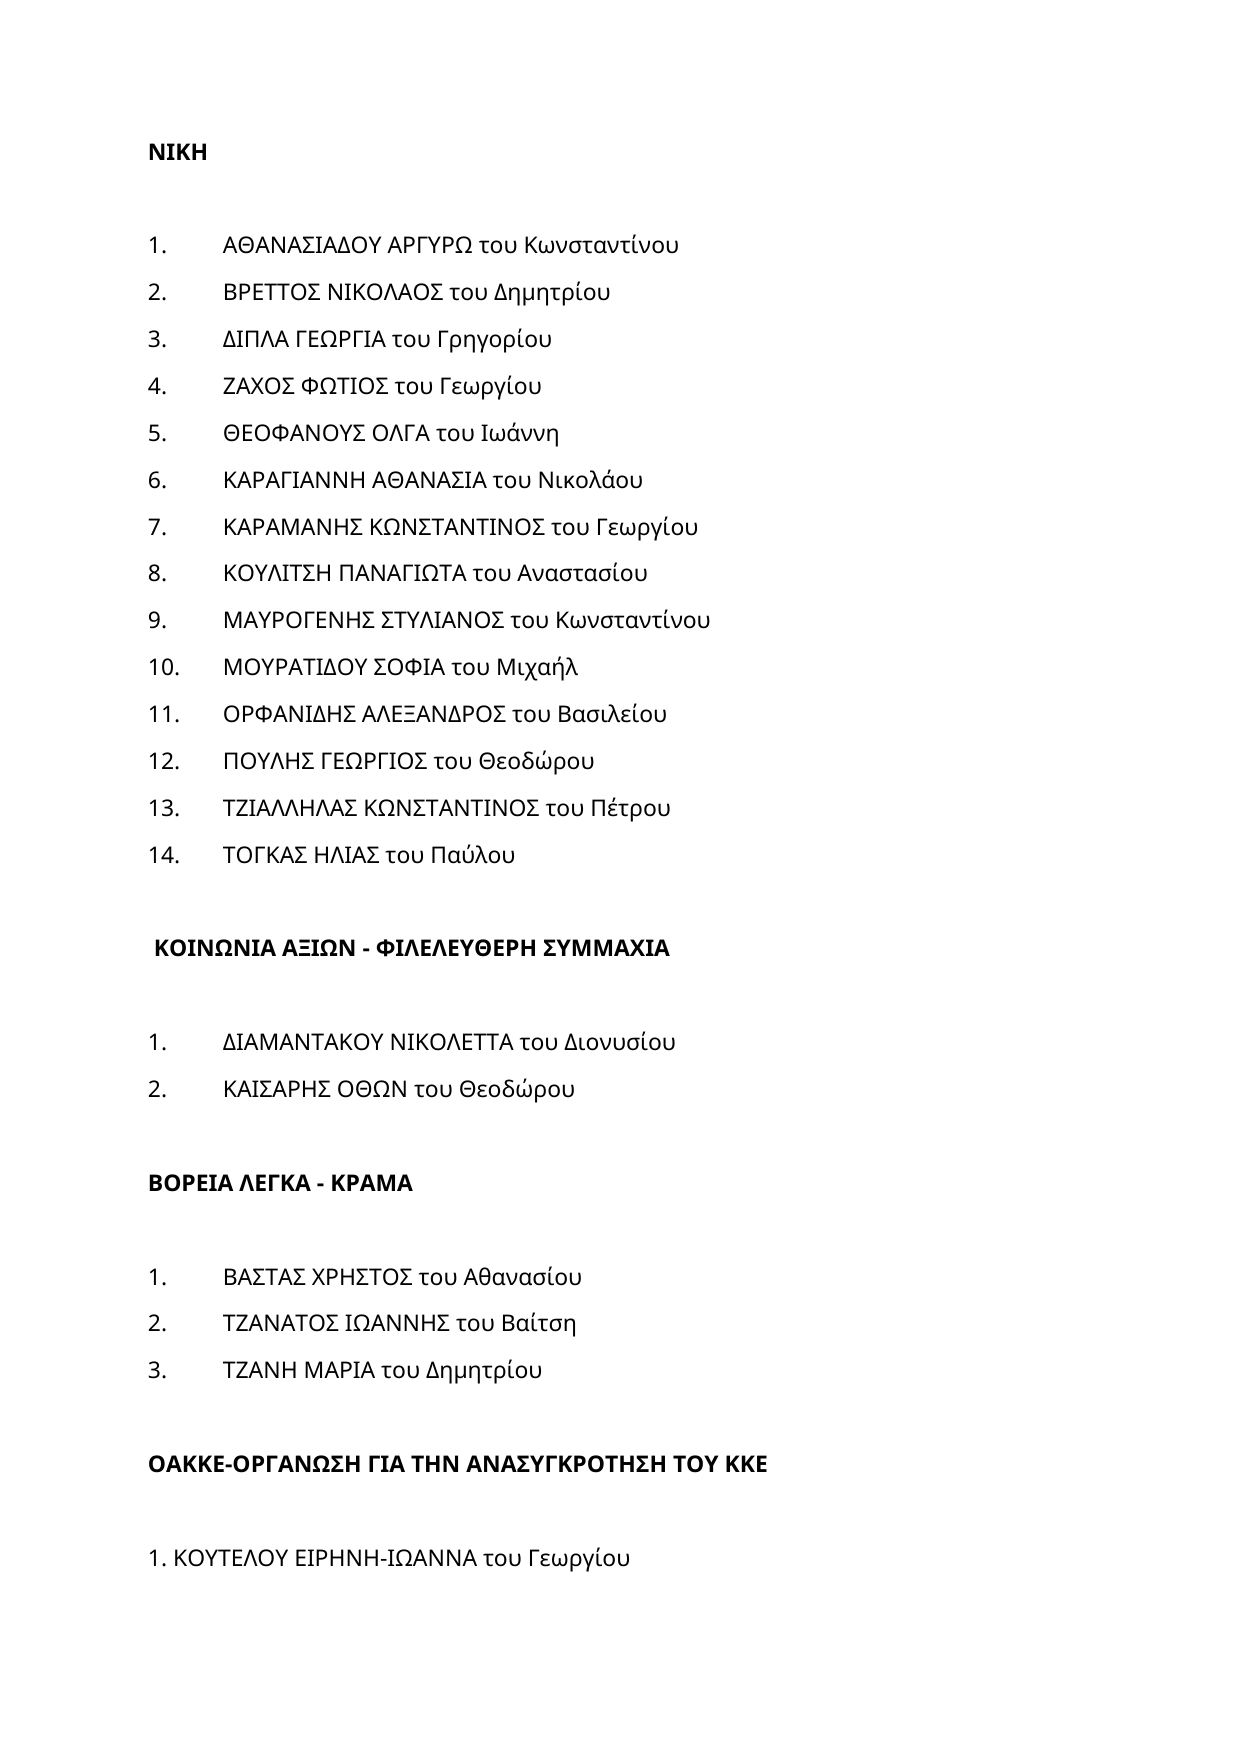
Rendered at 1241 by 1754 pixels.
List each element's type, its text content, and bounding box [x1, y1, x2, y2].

text 4. ΖΑΧΟΣ ΦΩΤΙΟΣ του Γεωργίου [148, 370, 1098, 401]
text 2. ΚΑΙΣΑΡΗΣ ΟΘΩΝ του Θεοδώρου [148, 1073, 1098, 1104]
text 14. ΤΟΓΚΑΣ ΗΛΙΑΣ του Παύλου [148, 839, 1098, 870]
text 1. ΒΑΣΤΑΣ ΧΡΗΣΤΟΣ του Αθανασίου [148, 1261, 1098, 1292]
text 7. ΚΑΡΑΜΑΝΗΣ ΚΩΝΣΤΑΝΤΙΝΟΣ του Γεωργίου [148, 511, 1098, 542]
text 1. ΔΙΑΜΑΝΤΑΚΟΥ ΝΙΚΟΛΕΤΤΑ του Διονυσίου [148, 1026, 1098, 1057]
text 9. ΜΑΥΡΟΓΕΝΗΣ ΣΤΥΛΙΑΝΟΣ του Κωνσταντίνου [148, 604, 1098, 636]
text 10. ΜΟΥΡΑΤΙΔΟΥ ΣΟΦΙΑ του Μιχαήλ [148, 651, 1098, 682]
text 2. ΤΖΑΝΑΤΟΣ ΙΩΑΝΝΗΣ του Βαίτση [148, 1307, 1098, 1339]
text ΟΑΚΚΕ-ΟΡΓΑΝΩΣΗ ΓΙΑ ΤΗΝ ΑΝΑΣΥΓΚΡΟΤΗΣΗ ΤΟΥ ΚΚΕ [148, 1448, 1098, 1479]
text ΒΟΡΕΙΑ ΛΕΓΚΑ - ΚΡΑΜΑ [148, 1167, 1098, 1198]
text 12. ΠΟΥΛΗΣ ΓΕΩΡΓΙΟΣ του Θεοδώρου [148, 745, 1098, 776]
text 1. ΑΘΑΝΑΣΙΑΔΟΥ ΑΡΓΥΡΩ του Κωνσταντίνου [148, 229, 1098, 261]
text 13. ΤΖΙΑΛΛΗΛΑΣ ΚΩΝΣΤΑΝΤΙΝΟΣ του Πέτρου [148, 792, 1098, 823]
text ΚΟΙΝΩΝΙΑ ΑΞΙΩΝ - ΦΙΛΕΛΕΥΘΕΡΗ ΣΥΜΜΑΧΙΑ [148, 932, 1098, 964]
text 6. ΚΑΡΑΓΙΑΝΝΗ ΑΘΑΝΑΣΙΑ του Νικολάου [148, 464, 1098, 495]
text 3. ΔΙΠΛΑ ΓΕΩΡΓΙΑ του Γρηγορίου [148, 323, 1098, 354]
text 5. ΘΕΟΦΑΝΟΥΣ ΟΛΓΑ του Ιωάννη [148, 417, 1098, 448]
text 1. ΚΟΥΤΕΛΟΥ ΕΙΡΗΝΗ-ΙΩΑΝΝΑ του Γεωργίου [148, 1542, 1098, 1573]
text 3. ΤΖΑΝΗ ΜΑΡΙΑ του Δημητρίου [148, 1354, 1098, 1386]
text 8. ΚΟΥΛΙΤΣΗ ΠΑΝΑΓΙΩΤΑ του Αναστασίου [148, 557, 1098, 589]
text 11. ΟΡΦΑΝΙΔΗΣ ΑΛΕΞΑΝΔΡΟΣ του Βασιλείου [148, 698, 1098, 729]
text 2. ΒΡΕΤΤΟΣ ΝΙΚΟΛΑΟΣ του Δημητρίου [148, 276, 1098, 307]
text ΝΙΚΗ [148, 136, 1098, 167]
